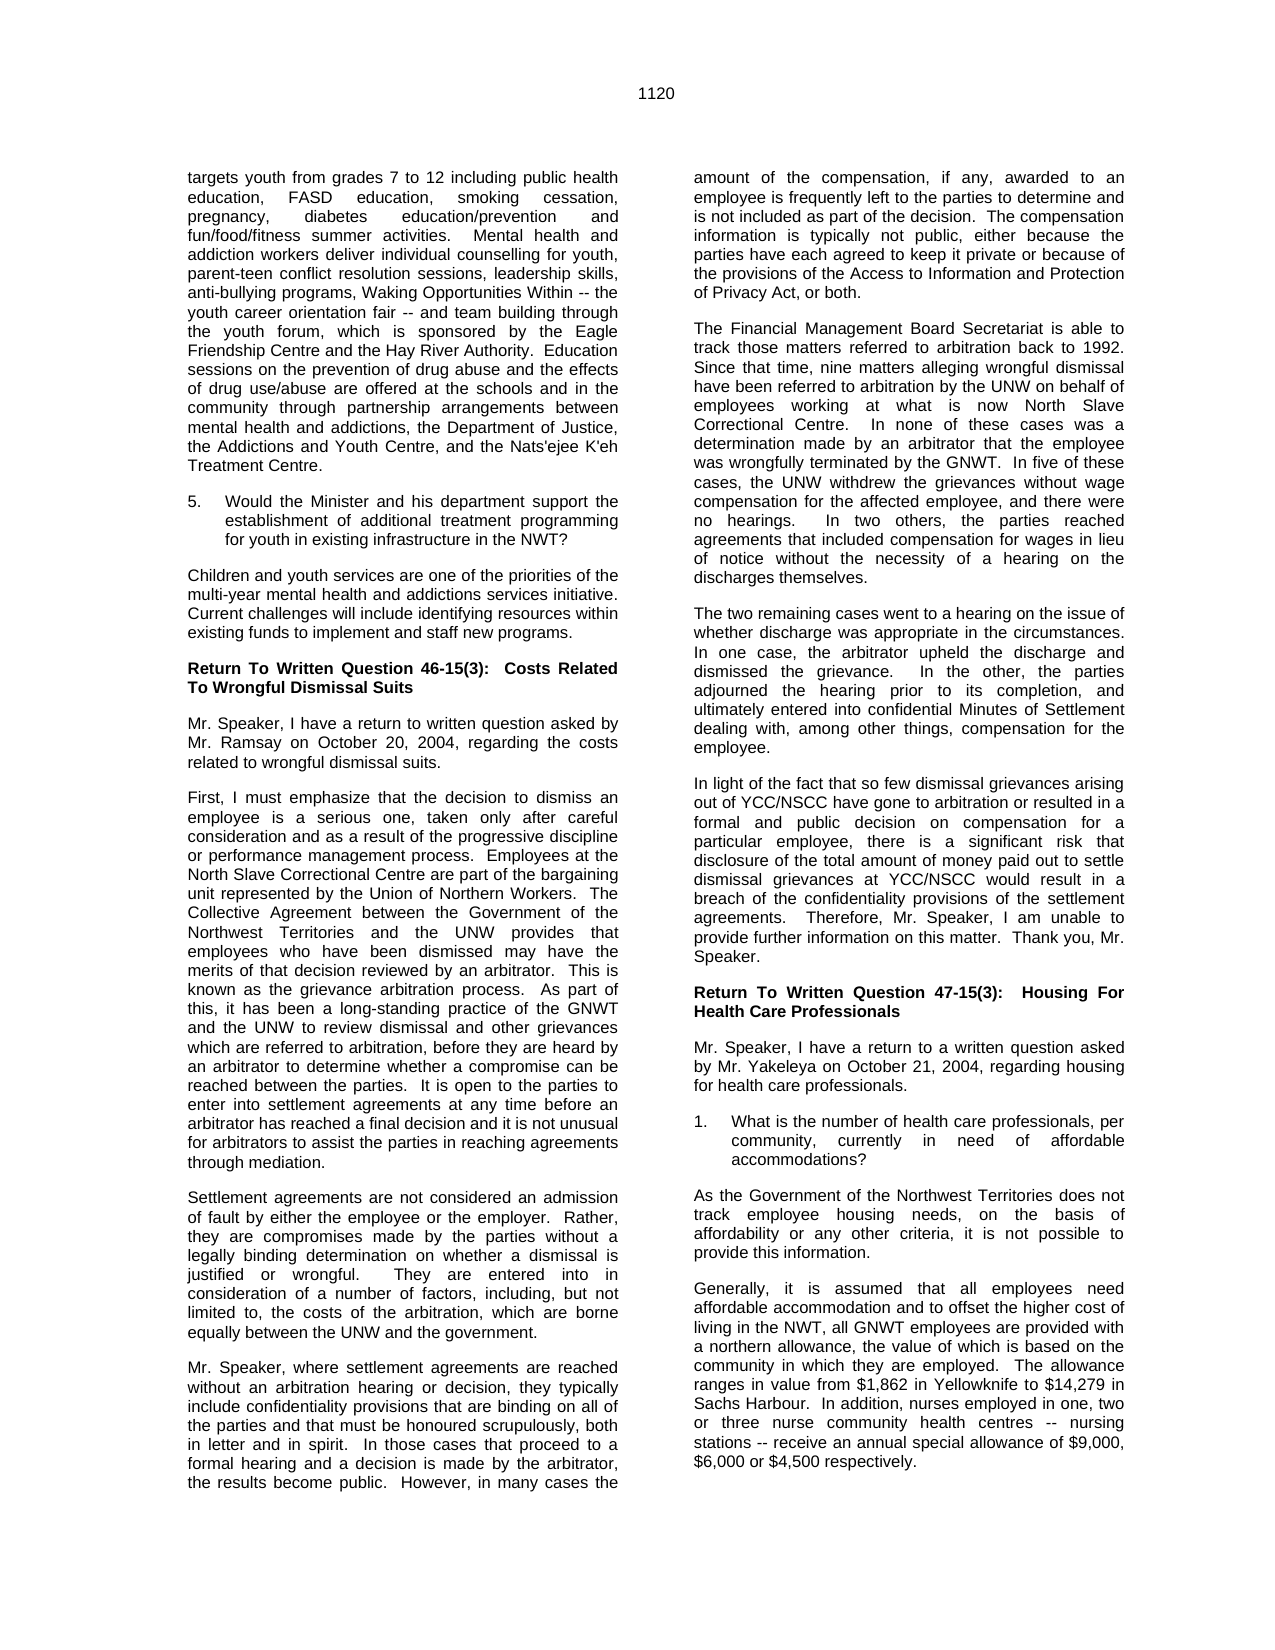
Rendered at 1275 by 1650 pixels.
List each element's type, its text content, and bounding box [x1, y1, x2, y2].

text 1. What is the number of health care professionals, per community, currently in need of affordable accommodations? [694, 1112, 1125, 1169]
text First, I must emphasize that the decision to dismiss an employee is a serious one, taken only after careful consideration and as a result of the progressive discipline or performance management process. Employees at the North Slave Correctional Centre are part of the bargaining unit represented by the Union of Northern Workers. The Collective Agreement between the Government of the and the UNW provides that employees who have been dismissed may have the merits of that decision reviewed by an arbitrator. This is known as the grievance arbitration process. As part of this, it has been a long-standing practice of the GNWT and the UNW to review dismissal and other grievances which are referred to arbitration, before they are heard by an arbitrator to determine whether a compromise can be reached between the parties. It is open to the parties to enter into settlement agreements at any time before an arbitrator has reached a final decision and it is not unusual for arbitrators to assist the parties in reaching agreements through mediation. [187, 788, 619, 1172]
text Mr. Speaker, I have a return to a written question asked by Mr. Yakeleya on October 21, 2004, regarding housing for health care professionals. [694, 1037, 1125, 1095]
text Settlement agreements are not considered an admission of fault by either the employee or the employer. Rather, they are compromises made by the parties without a legally binding determination on whether a dismissal is justified or wrongful. They are entered into in consideration of a number of factors, including, but not limited to, the costs of the arbitration, which are borne equally between the UNW and the government. [187, 1188, 619, 1342]
text The two remaining cases went to a hearing on the issue of whether discharge was appropriate in the circumstances. In one case, the arbitrator upheld the discharge and dismissed the grievance. In the other, the parties adjourned the hearing prior to its completion, and ultimately entered into confidential Minutes of Settlement dealing with, among other things, compensation for the employee. [694, 604, 1125, 757]
text Mr. Speaker, where settlement agreements are reached without an arbitration hearing or decision, they typically include confidentiality provisions that are binding on all of the parties and that must be honoured scrupulously, both in letter and in spirit. In those cases that proceed to a formal hearing and a decision is made by the arbitrator, the results become public. However, in many cases the amount of the compensation, if any, awarded to an employee is frequently left to the parties to determine and is not included as part of the decision. The compensation information is typically not public, either because the parties have each agreed to keep it private or because of the provisions of the Access to Information and Protection of Privacy Act, or both. [694, 168, 1125, 302]
text The Financial Management Board Secretariat is able to track those matters referred to arbitration back to 1992. Since that time, nine matters alleging wrongful dismissal have been referred to arbitration by the UNW on behalf of employees working at what is now North Slave Correctional Centre. In none of these cases was a determination made by an arbitrator that the employee was wrongfully terminated by the GNWT. In five of these cases, the UNW withdrew the grievances without wage compensation for the affected employee, and there were no hearings. In two others, the parties reached agreements that included compensation for wages in lieu of notice without the necessity of a hearing on the discharges themselves. [694, 319, 1125, 587]
text Generally, it is assumed that all employees need affordable accommodation and to offset the higher cost of living in the NWT, all GNWT employees are provided with a northern allowance, the value of which is based on the community in which they are employed. The allowance ranges in value from $1,862 in to $14,279 in . In addition, nurses employed in one, two or three nurse community health centres -- nursing stations -- receive an annual special allowance of $9,000, $6,000 or $4,500 respectively. [694, 1279, 1125, 1471]
text As the Government of the does not track employee housing needs, on the basis of affordability or any other criteria, it is not possible to provide this information. [694, 1186, 1125, 1262]
text Children and youth services are one of the priorities of the multi-year mental health and addictions services initiative. Current challenges will include identifying resources within existing funds to implement and staff new programs. [187, 566, 619, 642]
subtitle Return To Written Question 47-15(3): Housing For Health Care Professionals [694, 982, 1125, 1021]
text Mr. Speaker, I have a return to written question asked by Mr. Ramsay on October 20, 2004, regarding the costs related to wrongful dismissal suits. [187, 714, 619, 772]
text Mr. Speaker, where settlement agreements are reached without an arbitration hearing or decision, they typically include confidentiality provisions that are binding on all of the parties and that must be honoured scrupulously, both in letter and in spirit. In those cases that proceed to a formal hearing and a decision is made by the arbitrator, the results become public. However, in many cases the amount of the compensation, if any, awarded to an employee is frequently left to the parties to determine and is not included as part of the decision. The compensation information is typically not public, either because the parties have each agreed to keep it private or because of the provisions of the Access to Information and Protection of Privacy Act, or both. [187, 1358, 619, 1492]
text In light of the fact that so few dismissal grievances arising out of YCC/NSCC have gone to arbitration or resulted in a formal and public decision on compensation for a particular employee, there is a significant risk that disclosure of the total amount of money paid out to settle dismissal grievances at YCC/NSCC would result in a breach of the confidentiality provisions of the settlement agreements. Therefore, Mr. Speaker, I am unable to provide further information on this matter. Thank you, Mr. Speaker. [694, 774, 1125, 966]
text 5. Would the Minister and his department support the establishment of additional treatment programming for youth in existing infrastructure in the NWT? [187, 492, 619, 549]
subtitle Return To Written Question 46-15(3): Costs Related To Wrongful Dismissal Suits [187, 659, 619, 697]
